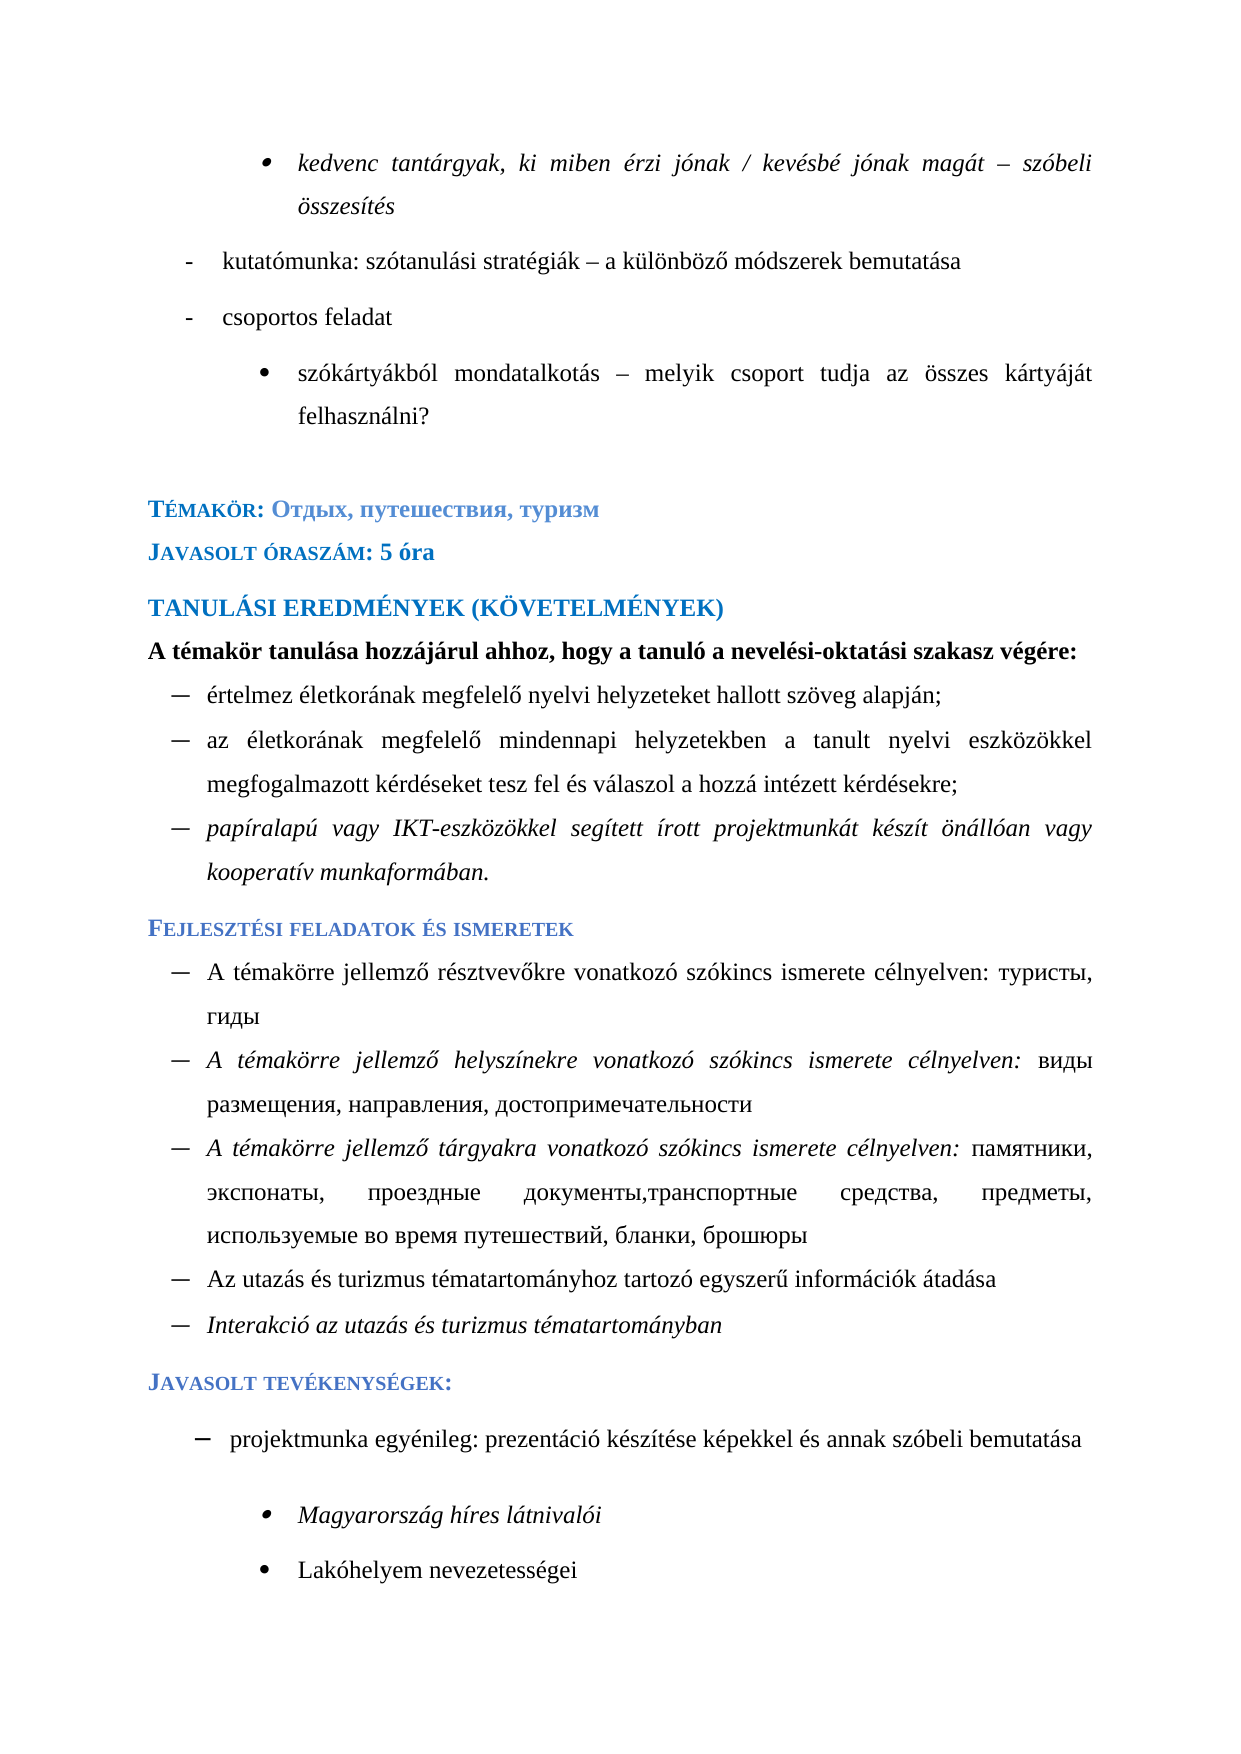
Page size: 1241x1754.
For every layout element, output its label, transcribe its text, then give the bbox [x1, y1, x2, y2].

text A témakör tanulása hozzájárul ahhoz, hogy a tanuló a nevelési-oktatási szakasz végére: [148, 636, 1093, 664]
list A témakörre jellemző résztvevőkre vonatkozó szókincs ismerete célnyelven: туристы, гиды [169, 956, 1093, 1030]
text Témakör: Отдых, путешествия, туризм [148, 494, 1093, 523]
list Lakóhelyem nevezetességei [260, 1556, 1093, 1584]
text Javasolt tevékenységek: [148, 1367, 1093, 1396]
list értelmez életkorának megfelelő nyelvi helyzeteket hallott szöveg alapján; [169, 679, 1093, 709]
list csoportos feladat [185, 302, 1093, 331]
list projektmunka egyénileg: prezentáció készítése képekkel és annak szóbeli bemutatása [192, 1411, 1093, 1462]
list kedvenc tantárgyak, ki miben érzi jónak / kevésbé jónak magát – szóbeli összesítés [260, 148, 1093, 219]
text TANULÁSI EREDMÉNYEK (KÖVETELMÉNYEK) [148, 593, 1093, 621]
text Javasolt óraszám: 5 óra [148, 537, 1093, 566]
list Interakció az utazás és turizmus tématartományban [169, 1309, 1093, 1340]
list A témakörre jellemző tárgyakra vonatkozó szókincs ismerete célnyelven: памятники, экспонаты, проездные документы,транспортные средства, предметы, используемые во время путешествий, бланки, брошюры [169, 1132, 1093, 1249]
list A témakörre jellemző helyszínekre vonatkozó szókincs ismerete célnyelven: виды размещения, направления, достопримечательности [169, 1044, 1093, 1118]
list szókártyákból mondatalkotás – melyik csoport tudja az összes kártyáját felhasználni? [260, 358, 1093, 429]
list az életkorának megfelelő mindennapi helyzetekben a tanult nyelvi eszközökkel megfogalmazott kérdéseket tesz fel és válaszol a hozzá intézett kérdésekre; [169, 724, 1093, 798]
list Magyarország híres látnivalói [260, 1500, 1093, 1529]
list kutatómunka: szótanulási stratégiák – a különböző módszerek bemutatása [185, 246, 1093, 275]
list Az utazás és turizmus tématartományhoz tartozó egyszerű információk átadása [169, 1263, 1093, 1294]
text Fejlesztési feladatok és ismeretek [148, 913, 1093, 942]
list papíralapú vagy IKT-eszközökkel segített írott projektmunkát készít önállóan vagy kooperatív munkaformában. [169, 813, 1093, 886]
